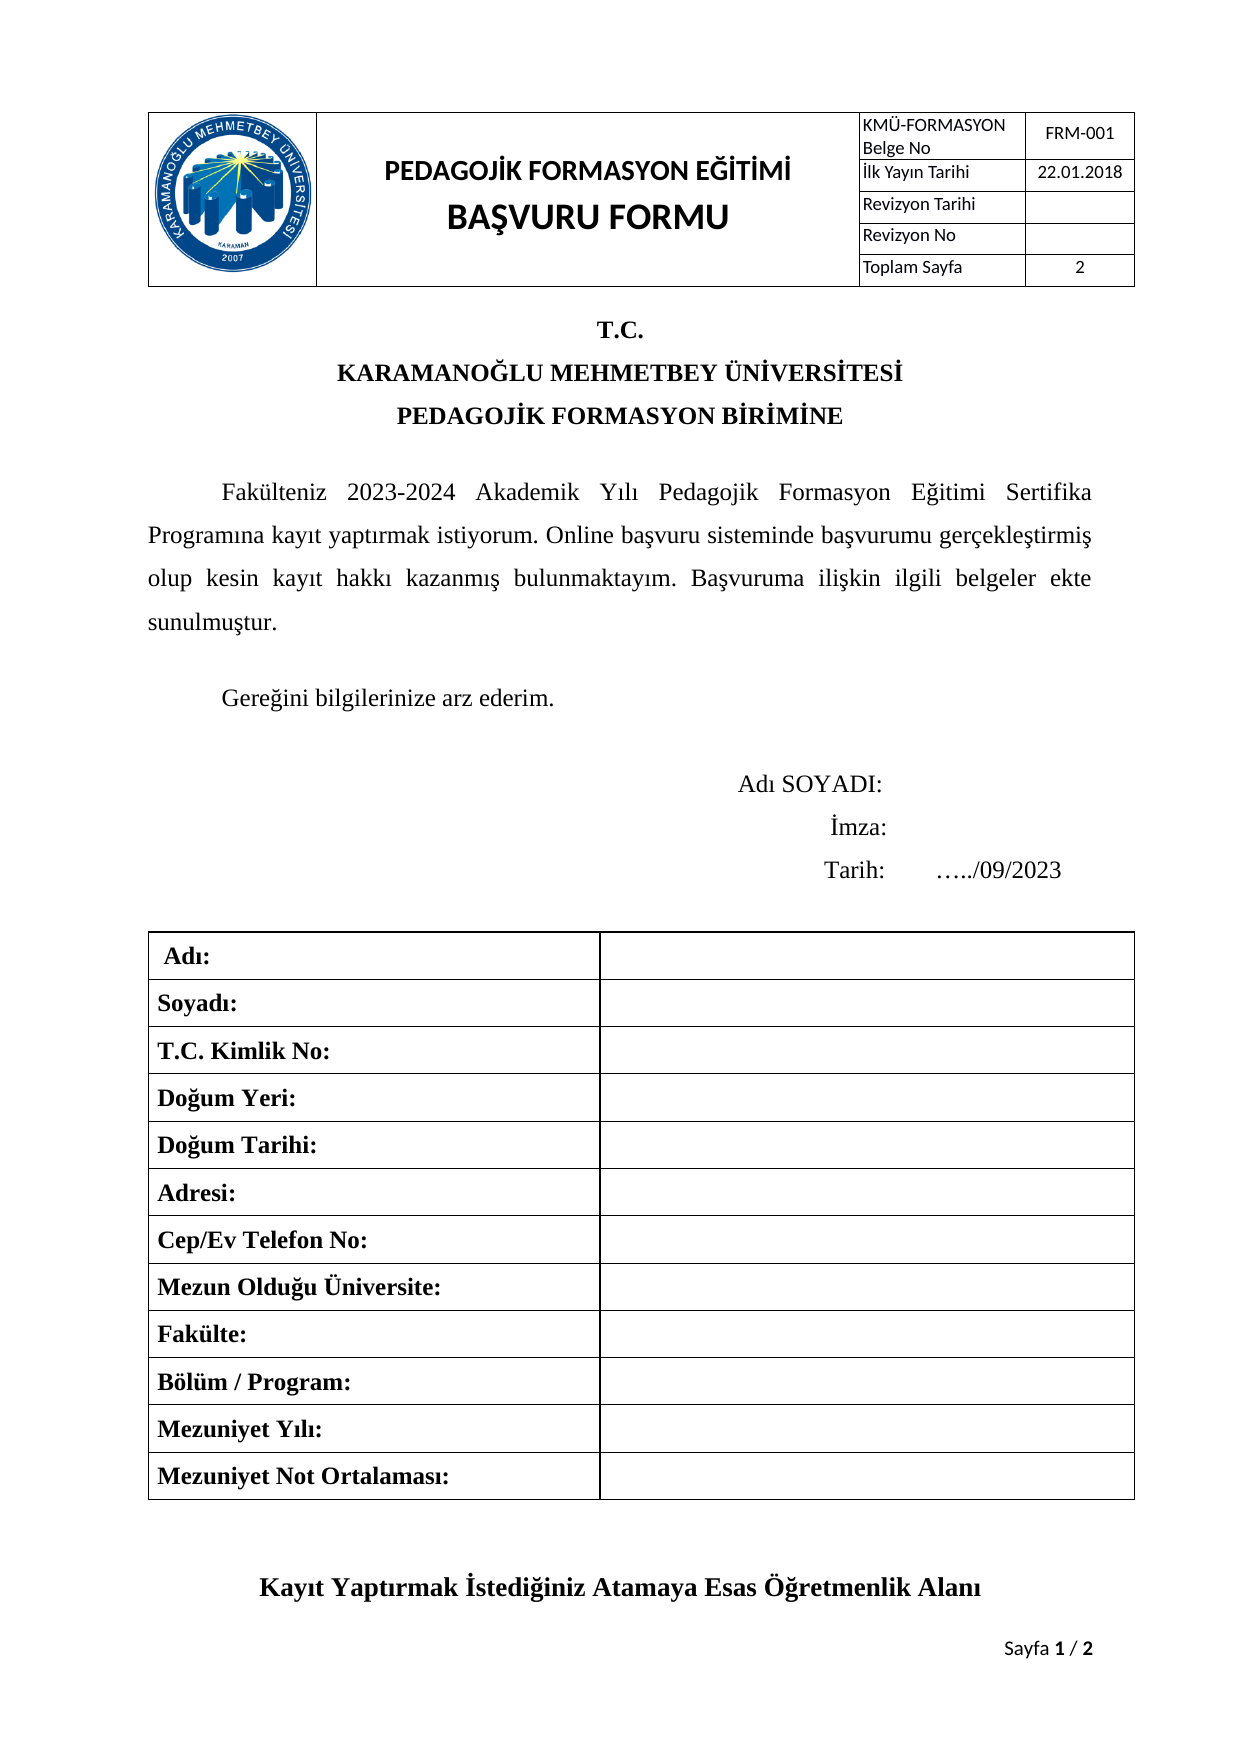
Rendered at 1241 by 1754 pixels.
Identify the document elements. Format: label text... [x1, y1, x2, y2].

text Adı SOYADI: [148, 769, 1093, 798]
table_cell Bölüm / Program: [149, 1358, 599, 1404]
table_header [601, 933, 1134, 979]
table_cell [601, 1027, 1134, 1073]
text İmza: [148, 812, 1093, 841]
table_cell [601, 1311, 1134, 1357]
table_cell Soyadı: [149, 980, 599, 1026]
table_cell Doğum Tarihi: [149, 1122, 599, 1168]
table_cell [601, 1122, 1134, 1168]
table_cell [601, 980, 1134, 1026]
text Gereğini bilgilerinize arz ederim. [148, 683, 1093, 711]
table_cell Mezuniyet Yılı: [149, 1405, 599, 1452]
table_cell Doğum Yeri: [149, 1074, 599, 1121]
text PEDAGOJİK FORMASYON BİRİMİNE [148, 401, 1093, 430]
table_cell [601, 1216, 1134, 1262]
table_cell Fakülte: [149, 1311, 599, 1357]
table_header Adı: [149, 933, 599, 979]
text Tarih: …../09/2023 [148, 855, 1093, 884]
text Fakülteniz 2023-2024 Akademik Yılı Pedagojik Formasyon Eğitimi Sertifika Programına kayıt yaptırmak istiyorum. Online başvuru sisteminde başvurumu gerçekleştirmiş olup kesin kayıt hakkı kazanmış bulunmaktayım. Başvuruma ilişkin ilgili belgeler ekte sunulmuştur. [148, 477, 1093, 635]
table_cell [601, 1358, 1134, 1404]
table_cell Adresi: [149, 1169, 599, 1215]
table_cell Mezun Olduğu Üniversite: [149, 1264, 599, 1310]
table_cell Mezuniyet Not Ortalaması: [149, 1453, 599, 1499]
table_cell [601, 1169, 1134, 1215]
table_cell [601, 1264, 1134, 1310]
table_cell [601, 1453, 1134, 1499]
text KARAMANOĞLU MEHMETBEY ÜNİVERSİTESİ [148, 358, 1093, 387]
text T.C. [148, 315, 1093, 343]
list Kayıt Yaptırmak İstediğiniz Atamaya Esas Öğretmenlik Alanı [148, 1571, 1093, 1602]
table_cell [601, 1405, 1134, 1452]
table_cell T.C. Kimlik No: [149, 1027, 599, 1073]
picture [153, 113, 312, 273]
table_cell Cep/Ev Telefon No: [149, 1216, 599, 1262]
table_cell [601, 1074, 1134, 1121]
